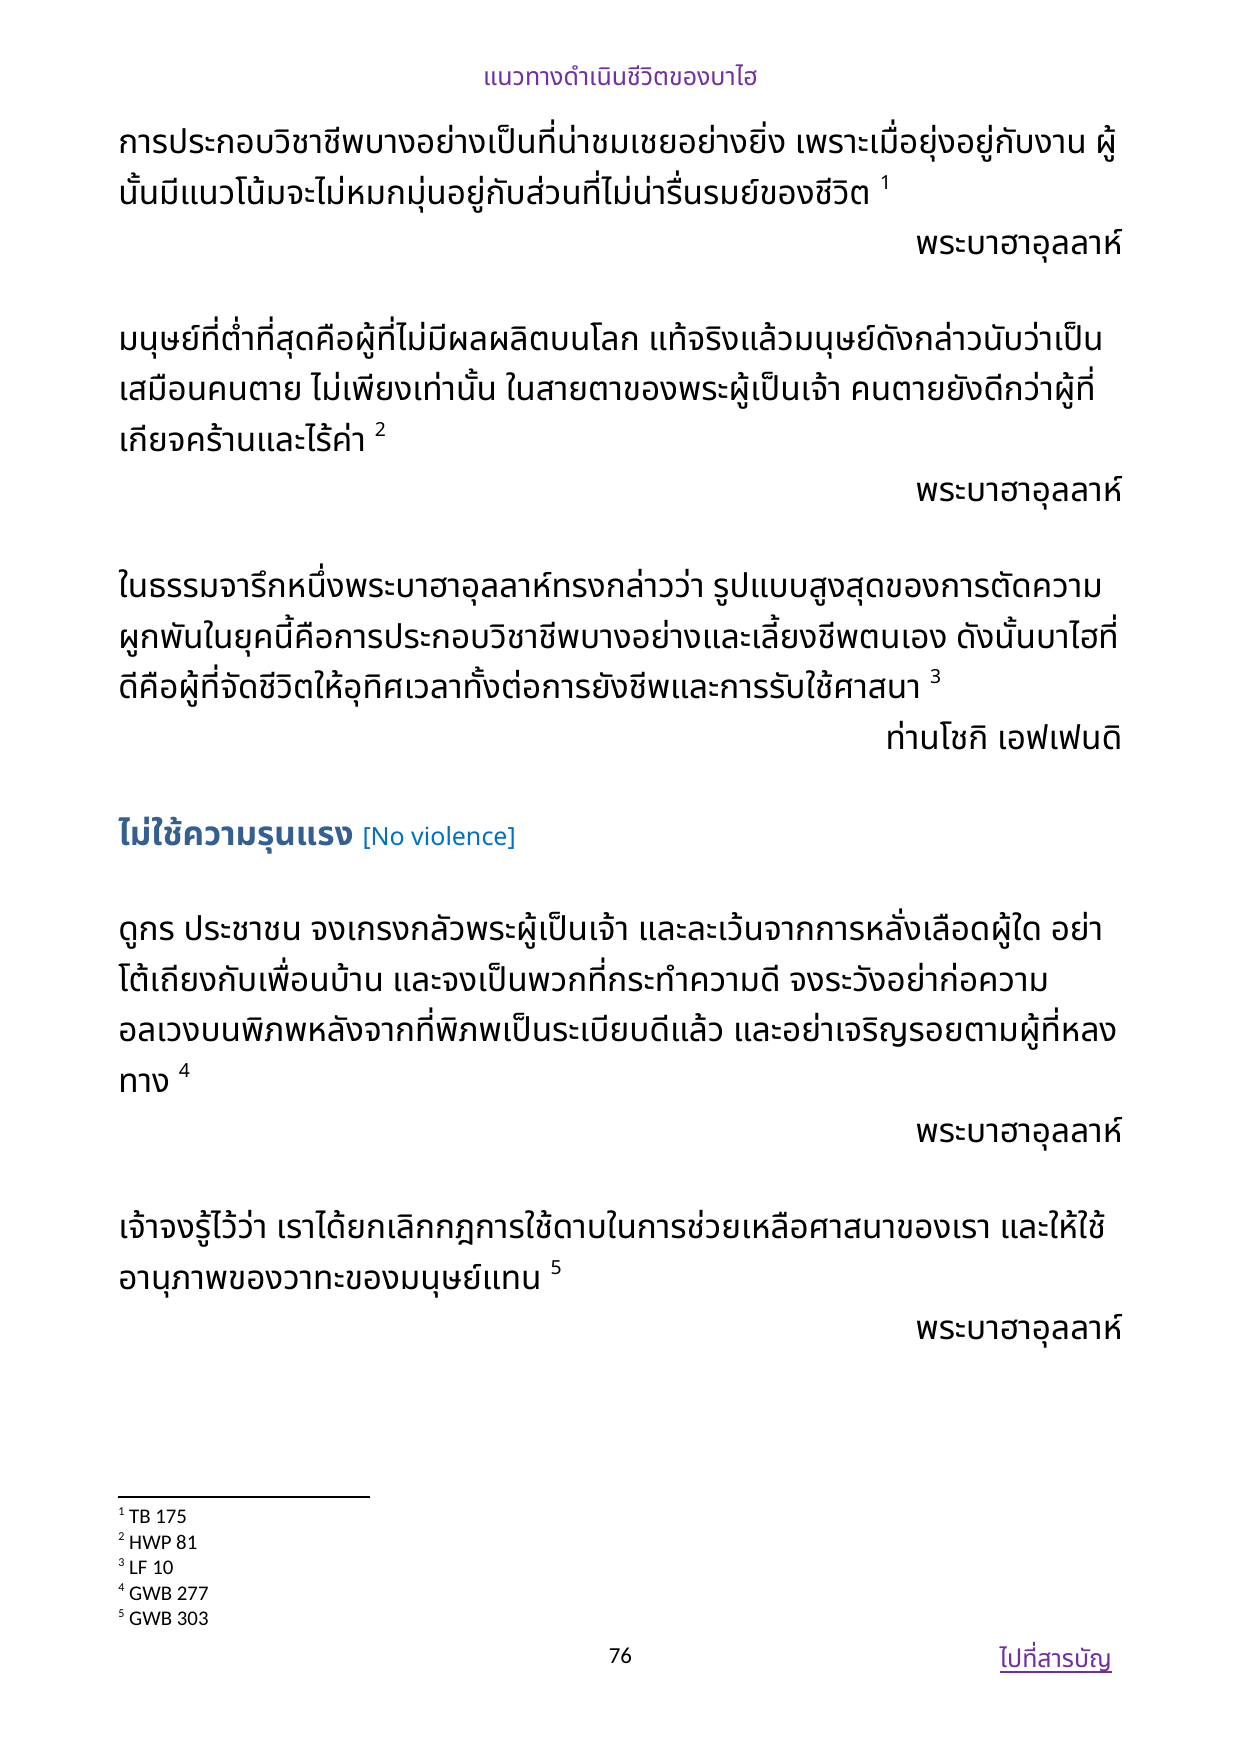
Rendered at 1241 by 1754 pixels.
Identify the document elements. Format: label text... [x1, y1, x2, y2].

text ดูกร ประชาชน จงเกรงกลัวพระผู้เป็นเจ้า และละเว้นจากการหลั่งเลือดผู้ใด อย่าโต้เถียงกับเพื่อนบ้าน และจงเป็นพวกที่กระทำความดี จงระวังอย่าก่อความอลเวงบนพิภพหลังจากที่พิภพเป็นระเบียบดีแล้ว และอย่าเจริญรอยตามผู้ที่หลงทาง [118, 905, 1122, 1107]
text พระบาฮาอุลลาห์ [118, 1107, 1122, 1158]
text ในธรรมจารึกหนึ่งพระบาฮาอุลลาห์ทรงกล่าวว่า รูปแบบสูงสุดของการตัดความผูกพันในยุคนี้คือการประกอบวิชาชีพบางอย่างและเลี้ยงชีพตนเอง ดังนั้นบาไฮที่ดีคือผู้ที่จัดชีวิตให้อุทิศเวลาทั้งต่อการยังชีพและการรับใช้ศาสนา [118, 562, 1122, 714]
text พระบาฮาอุลลาห์ [118, 466, 1122, 517]
text เจ้าจงรู้ไว้ว่า เราได้ยกเลิกกฎการใช้ดาบในการช่วยเหลือศาสนาของเรา และให้ใช้อานุภาพของวาทะของมนุษย์แทน [118, 1203, 1122, 1304]
text พระบาฮาอุลลาห์ [118, 1304, 1122, 1354]
text การประกอบวิชาชีพบางอย่างเป็นที่น่าชมเชยอย่างยิ่ง เพราะเมื่อยุ่งอยู่กับงาน ผู้นั้นมีแนวโน้มจะไม่หมกมุ่นอยู่กับส่วนที่ไม่น่ารื่นรมย์ของชีวิต [118, 118, 1122, 219]
text ท่านโชกิ เอฟเฟนดิ [118, 714, 1122, 764]
subtitle ไม่ใช้ความรุนแรง [No violence] [118, 809, 1122, 860]
text พระบาฮาอุลลาห์ [118, 219, 1122, 269]
text มนุษย์ที่ต่ำที่สุดคือผู้ที่ไม่มีผลผลิตบนโลก แท้จริงแล้วมนุษย์ดังกล่าวนับว่าเป็นเสมือนคนตาย ไม่เพียงเท่านั้น ในสายตาของพระผู้เป็นเจ้า คนตายยังดีกว่าผู้ที่เกียจคร้านและไร้ค่า [118, 315, 1122, 466]
